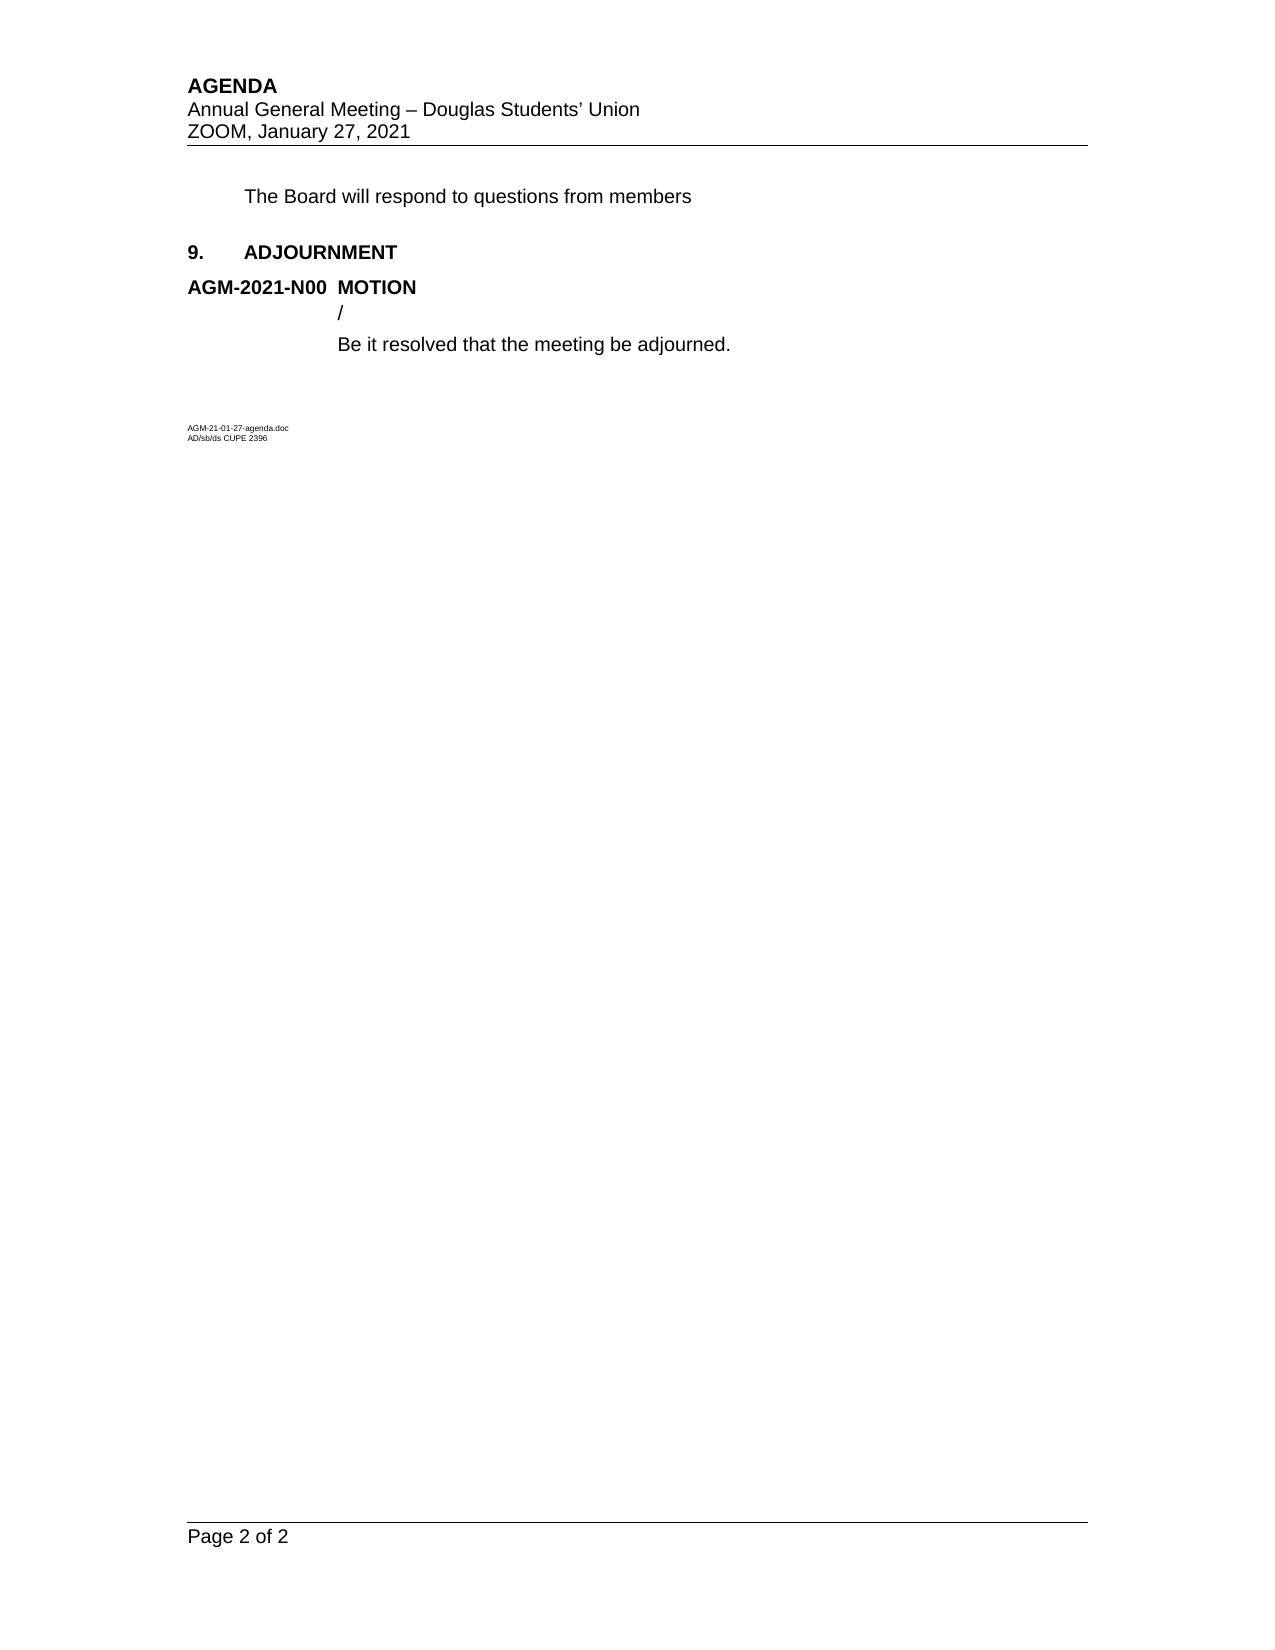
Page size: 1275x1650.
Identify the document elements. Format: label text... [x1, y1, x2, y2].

text 9. ADJOURNMENT [187, 241, 1088, 263]
text / [337, 301, 1088, 324]
text The Board will respond to questions from members [244, 184, 1088, 207]
text AGM-2021-N00 MOTION [187, 276, 1088, 298]
text Be it resolved that the meeting be adjourned. [337, 333, 1088, 356]
